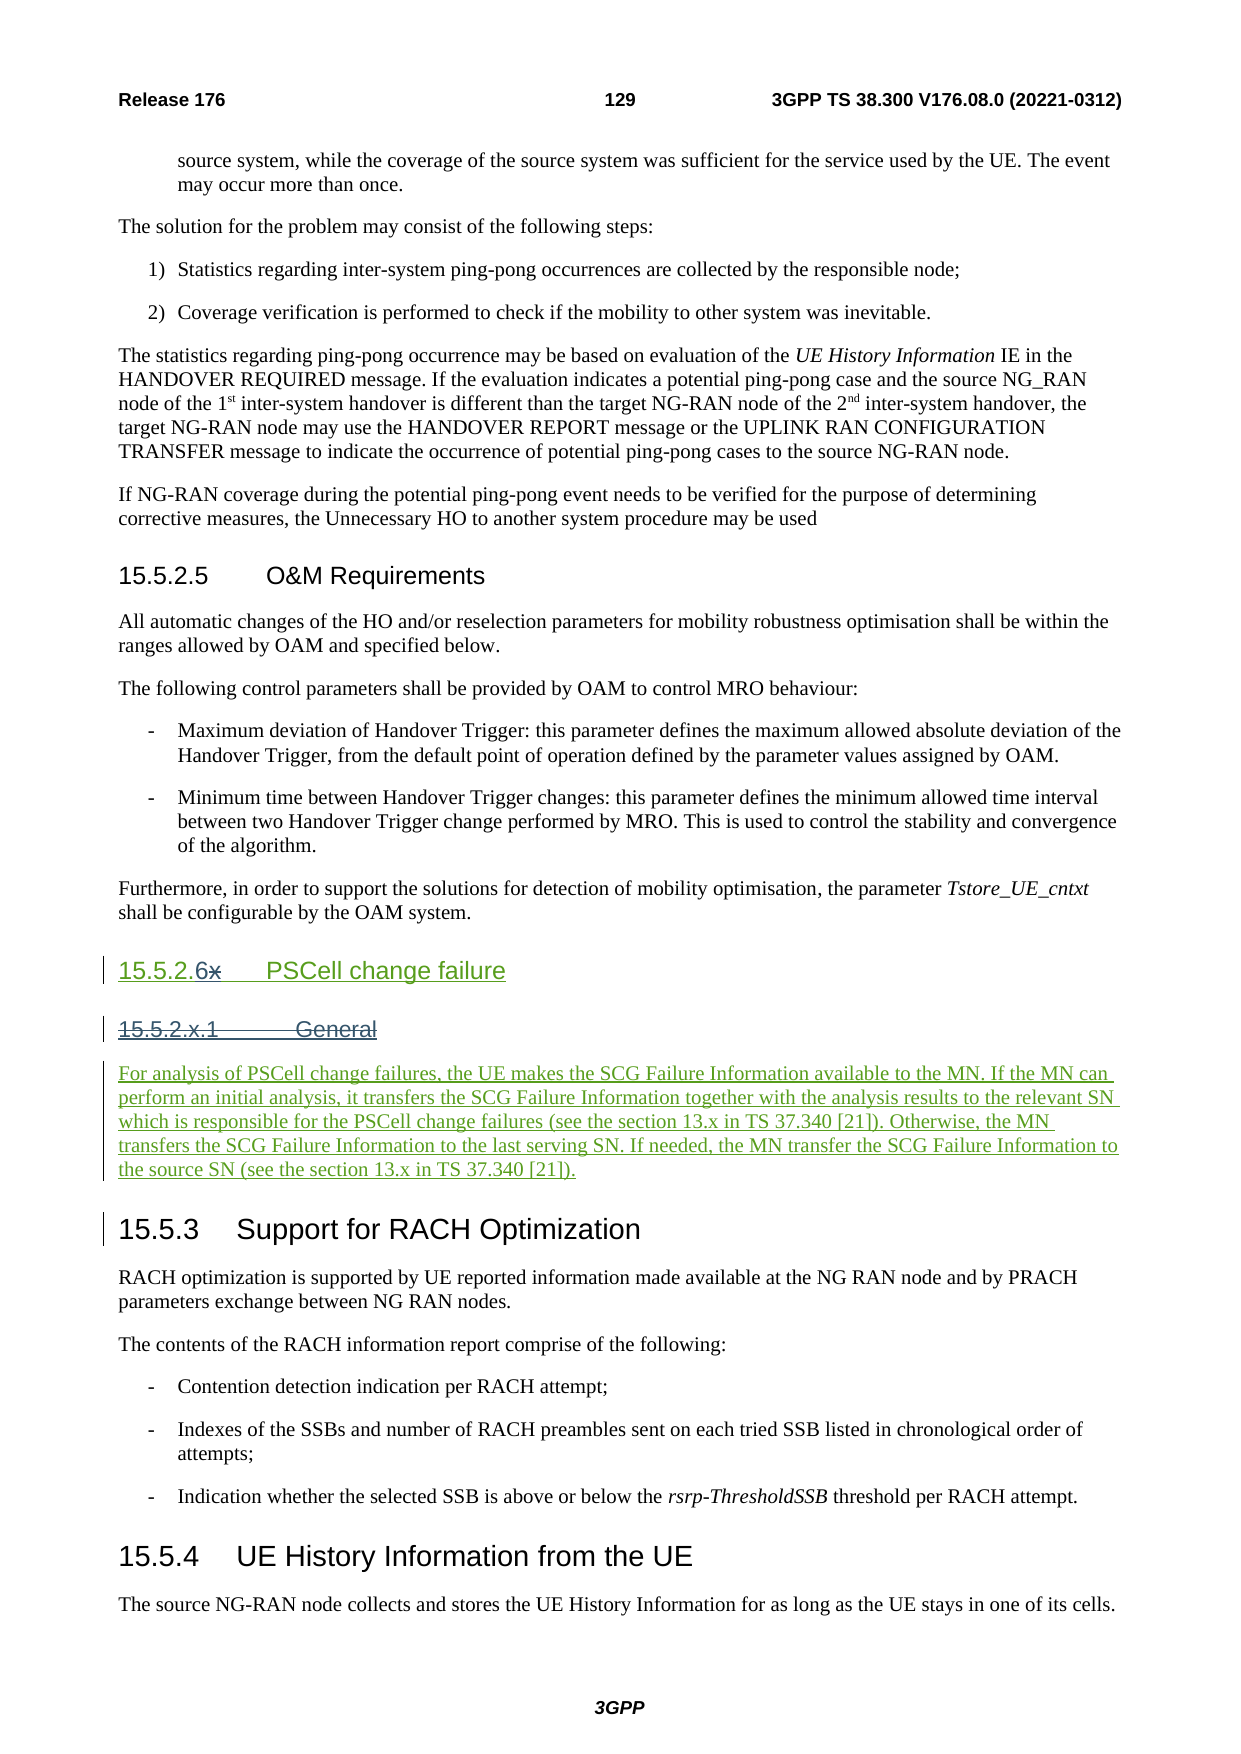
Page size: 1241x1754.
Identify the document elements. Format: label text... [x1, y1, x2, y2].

text 1) Statistics regarding inter-system ping-pong occurrences are collected by the responsible node; [148, 257, 1122, 281]
text All automatic changes of the HO and/or reselection parameters for mobility robustness optimisation shall be within the ranges allowed by OAM and specified below. [118, 609, 1122, 657]
text The statistics regarding ping-pong occurrence may be based on evaluation of the UE History Information IE in the HANDOVER REQUIRED message. If the evaluation indicates a potential ping-pong case and the source NG_RAN node of the 1st inter-system handover is different than the target NG-RAN node of the 2nd inter-system handover, the target NG-RAN node may use the HANDOVER REPORT message or the UPLINK RAN CONFIGURATION TRANSFER message to indicate the occurrence of potential ping-pong cases to the source NG-RAN node. [118, 343, 1122, 463]
text The source NG-RAN node collects and stores the UE History Information for as long as the UE stays in one of its cells. [118, 1592, 1122, 1616]
text - Indexes of the SSBs and number of RACH preambles sent on each tried SSB listed in chronological order of attempts; [148, 1417, 1122, 1465]
text The solution for the problem may consist of the following steps: [118, 214, 1122, 238]
text 2) Coverage verification is performed to check if the mobility to other system was inevitable. [148, 300, 1122, 324]
text If NG-RAN coverage during the potential ping-pong event needs to be verified for the purpose of determining corrective measures, the Unnecessary HO to another system procedure may be used [118, 482, 1122, 530]
text The contents of the RACH information report comprise of the following: [118, 1331, 1122, 1356]
text - Contention detection indication per RACH attempt; [148, 1374, 1122, 1398]
subtitle 15.5.3 Support for RACH Optimization [118, 1212, 1122, 1246]
text RACH optimization is supported by UE reported information made available at the NG RAN node and by PRACH parameters exchange between NG RAN nodes. [118, 1264, 1122, 1313]
text - Maximum deviation of Handover Trigger: this parameter defines the maximum allowed absolute deviation of the Handover Trigger, from the default point of operation defined by the parameter values assigned by OAM. [148, 718, 1122, 767]
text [148, 147, 1122, 196]
text The following control parameters shall be provided by OAM to control MRO behaviour: [118, 676, 1122, 700]
text Furthermore, in order to support the solutions for detection of mobility optimisation, the parameter Tstore_UE_cntxt shall be configurable by the OAM system. [118, 876, 1122, 924]
subtitle 15.5.2.5 O&M Requirements [118, 561, 1122, 590]
text - Indication whether the selected SSB is above or below the rsrp-ThresholdSSB threshold per RACH attempt. [148, 1484, 1122, 1508]
subtitle 15.5.4 UE History Information from the UE [118, 1539, 1122, 1573]
text - Minimum time between Handover Trigger changes: this parameter defines the minimum allowed time interval between two Handover Trigger change performed by MRO. This is used to control the stability and convergence of the algorithm. [148, 785, 1122, 857]
